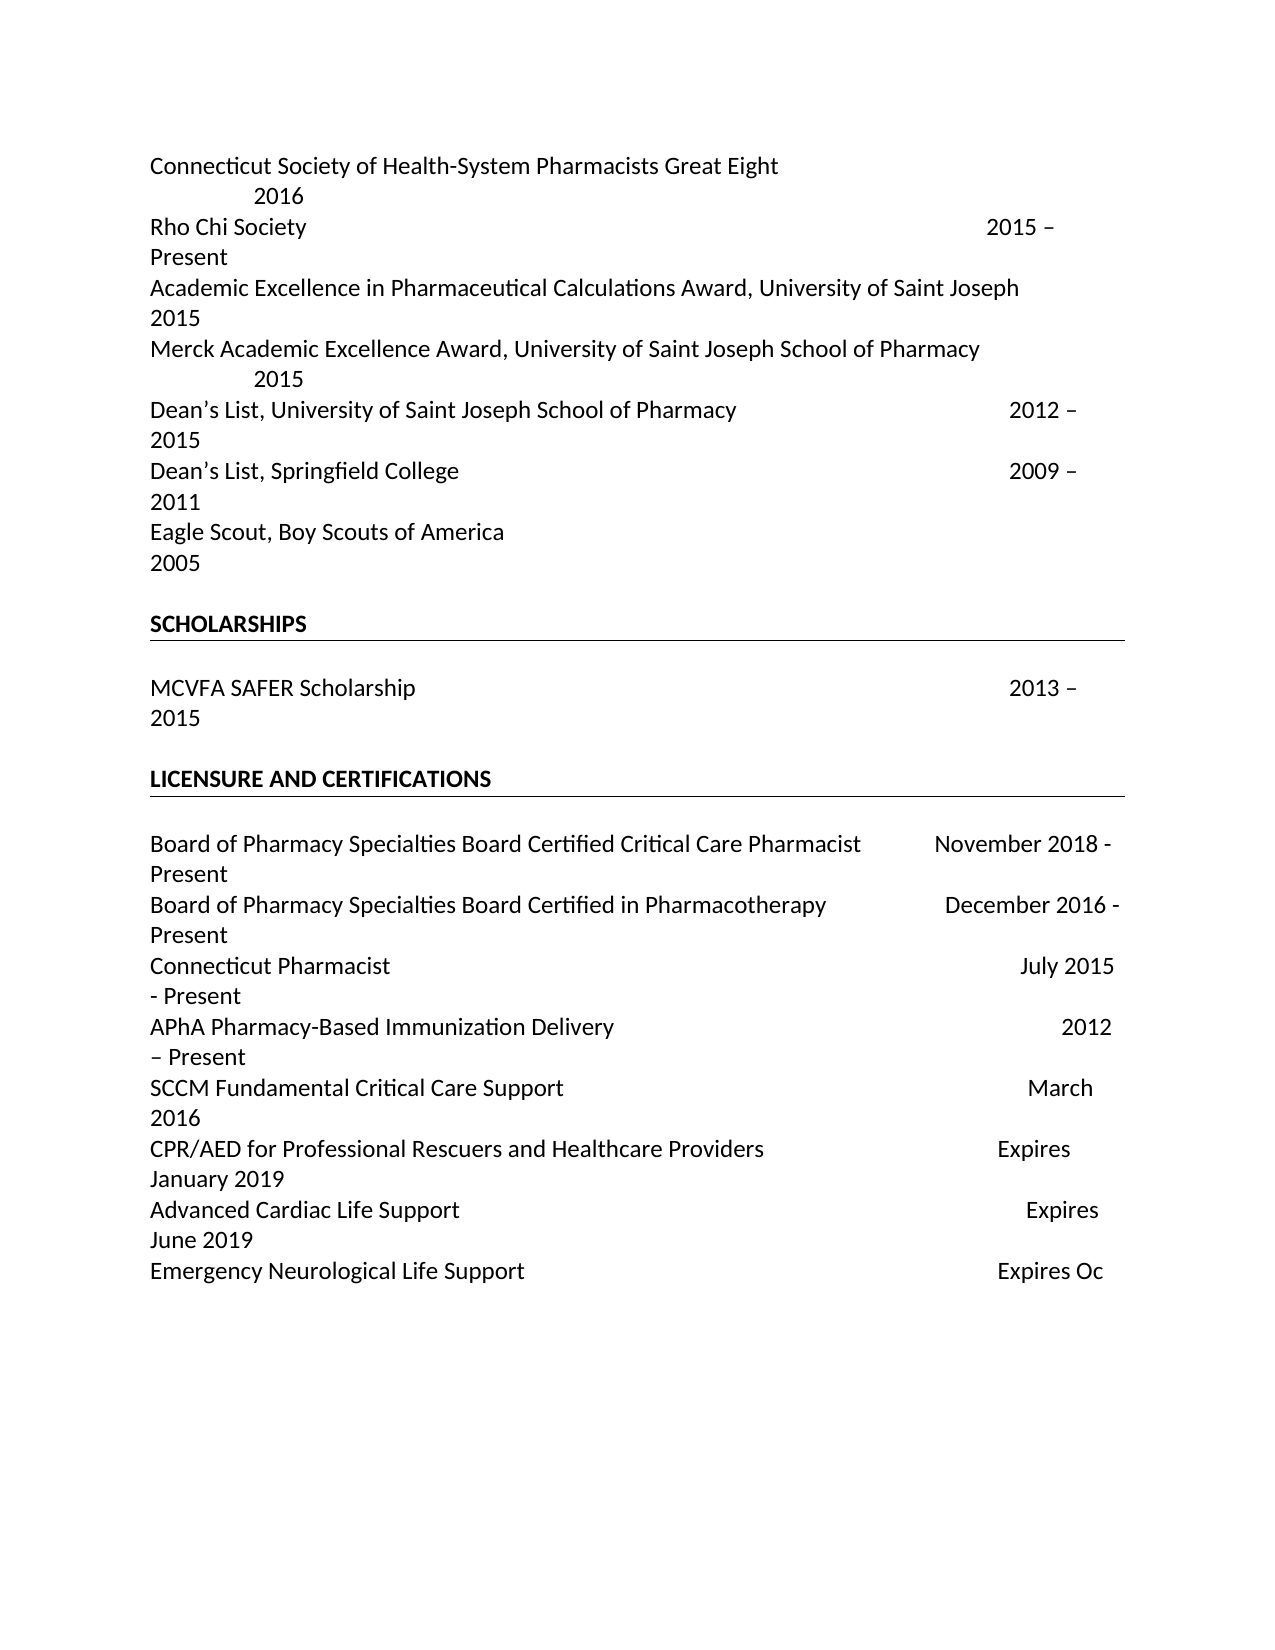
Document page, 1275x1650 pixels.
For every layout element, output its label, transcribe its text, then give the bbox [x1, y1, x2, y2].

text Eagle Scout, Boy Scouts of America 2005 [150, 516, 1125, 577]
text Advanced Cardiac Life Support Expires June 2019 [150, 1194, 1125, 1255]
text Connecticut Society of Health-System Pharmacists Great Eight 2016 [150, 150, 1125, 211]
text LICENSURE AND CERTIFICATIONS [150, 763, 1125, 796]
text SCHOLARSHIPS [150, 608, 1125, 640]
text Dean’s List, Springfield College 2009 – 2011 [150, 455, 1125, 516]
text Board of Pharmacy Specialties Board Certified Critical Care Pharmacist November 2018 - Present [150, 828, 1125, 889]
text CPR/AED for Professional Rescuers and Healthcare Providers Expires January 2019 [150, 1133, 1125, 1194]
text Dean’s List, University of Saint Joseph School of Pharmacy 2012 – 2015 [150, 394, 1125, 455]
text Emergency Neurological Life Support Expires Oc [150, 1255, 1125, 1286]
text Merck Academic Excellence Award, University of Saint Joseph School of Pharmacy 2015 [150, 333, 1125, 394]
text APhA Pharmacy-Based Immunization Delivery 2012 – Present [150, 1011, 1125, 1072]
text MCVFA SAFER Scholarship 2013 – 2015 [150, 672, 1125, 733]
text Academic Excellence in Pharmaceutical Calculations Award, University of Saint Joseph 2015 [150, 272, 1125, 333]
text SCCM Fundamental Critical Care Support March 2016 [150, 1072, 1125, 1133]
text Rho Chi Society 2015 – Present [150, 211, 1125, 272]
text Board of Pharmacy Specialties Board Certified in Pharmacotherapy December 2016 - Present [150, 889, 1125, 950]
text Connecticut Pharmacist July 2015 - Present [150, 950, 1125, 1011]
